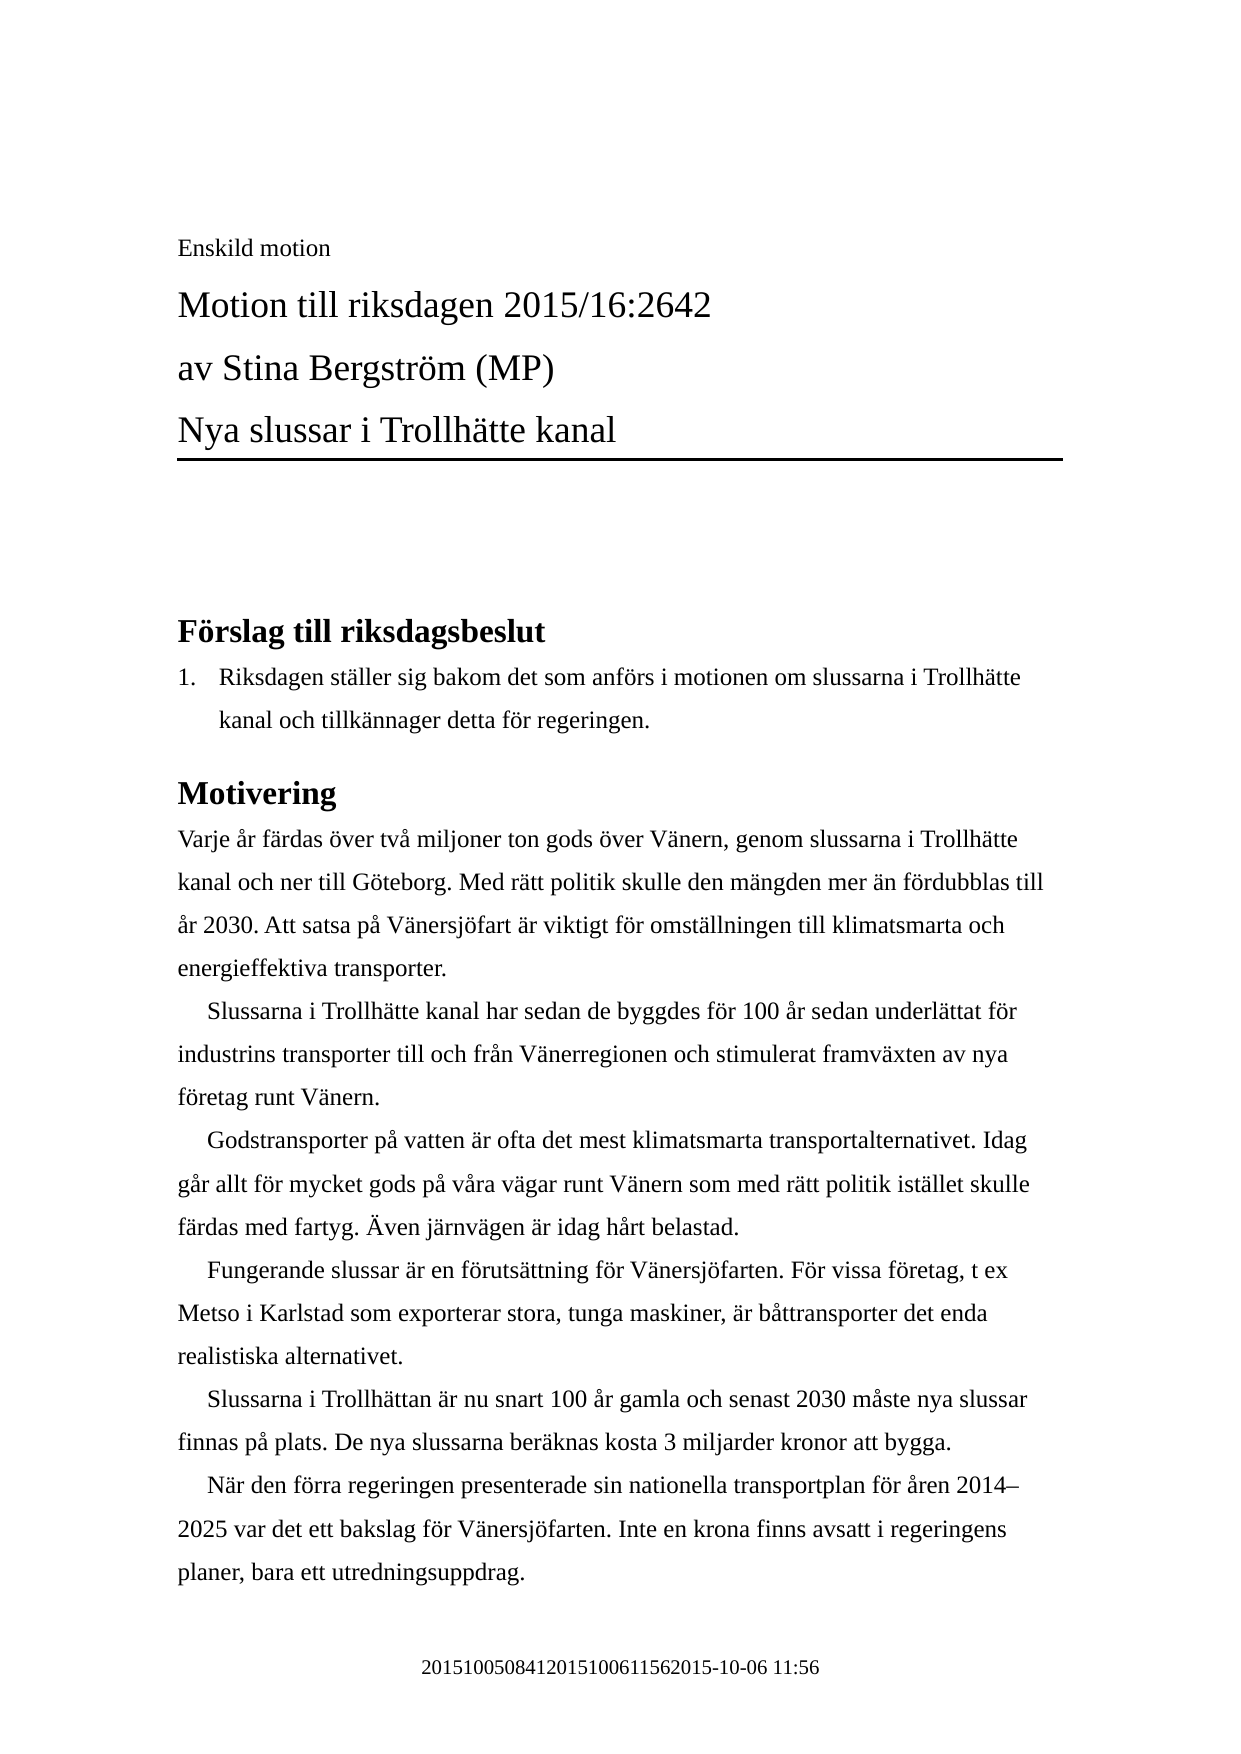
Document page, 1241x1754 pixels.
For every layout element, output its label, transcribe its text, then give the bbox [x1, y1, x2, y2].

text Slussarna i Trollhättan är nu snart 100 år gamla och senast 2030 måste nya slussar finnas på plats. De nya slussarna beräknas kosta 3 miljarder kronor att bygga. [177, 1384, 1063, 1456]
text Godstransporter på vatten är ofta det mest klimatsmarta transportalternativet. Idag går allt för mycket gods på våra vägar runt Vänern som med rätt politik istället skulle färdas med fartyg. Även järnvägen är idag hårt belastad. [177, 1126, 1063, 1241]
text Varje år färdas över två miljoner ton gods över Vänern, genom slussarna i Trollhätte kanal och ner till Göteborg. Med rätt politik skulle den mängden mer än fördubblas till år 2030. Att satsa på Vänersjöfart är viktigt för omställningen till klimatsmarta och energieffektiva transporter. [177, 824, 1063, 982]
subtitle Motivering [177, 773, 1063, 811]
text Fungerande slussar är en förutsättning för Vänersjöfarten. För vissa företag, t ex Metso i Karlstad som exporterar stora, tunga maskiner, är båttransporter det enda realistiska alternativet. [177, 1255, 1063, 1370]
text Slussarna i Trollhätte kanal har sedan de byggdes för 100 år sedan underlättat för industrins transporter till och från Vänerregionen och stimulerat framväxten av nya företag runt Vänern. [177, 996, 1063, 1111]
text När den förra regeringen presenterade sin nationella transportplan för åren 2014–2025 var det ett bakslag för Vänersjöfarten. Inte en krona finns avsatt i regeringens planer, bara ett utredningsuppdrag. [177, 1471, 1063, 1586]
